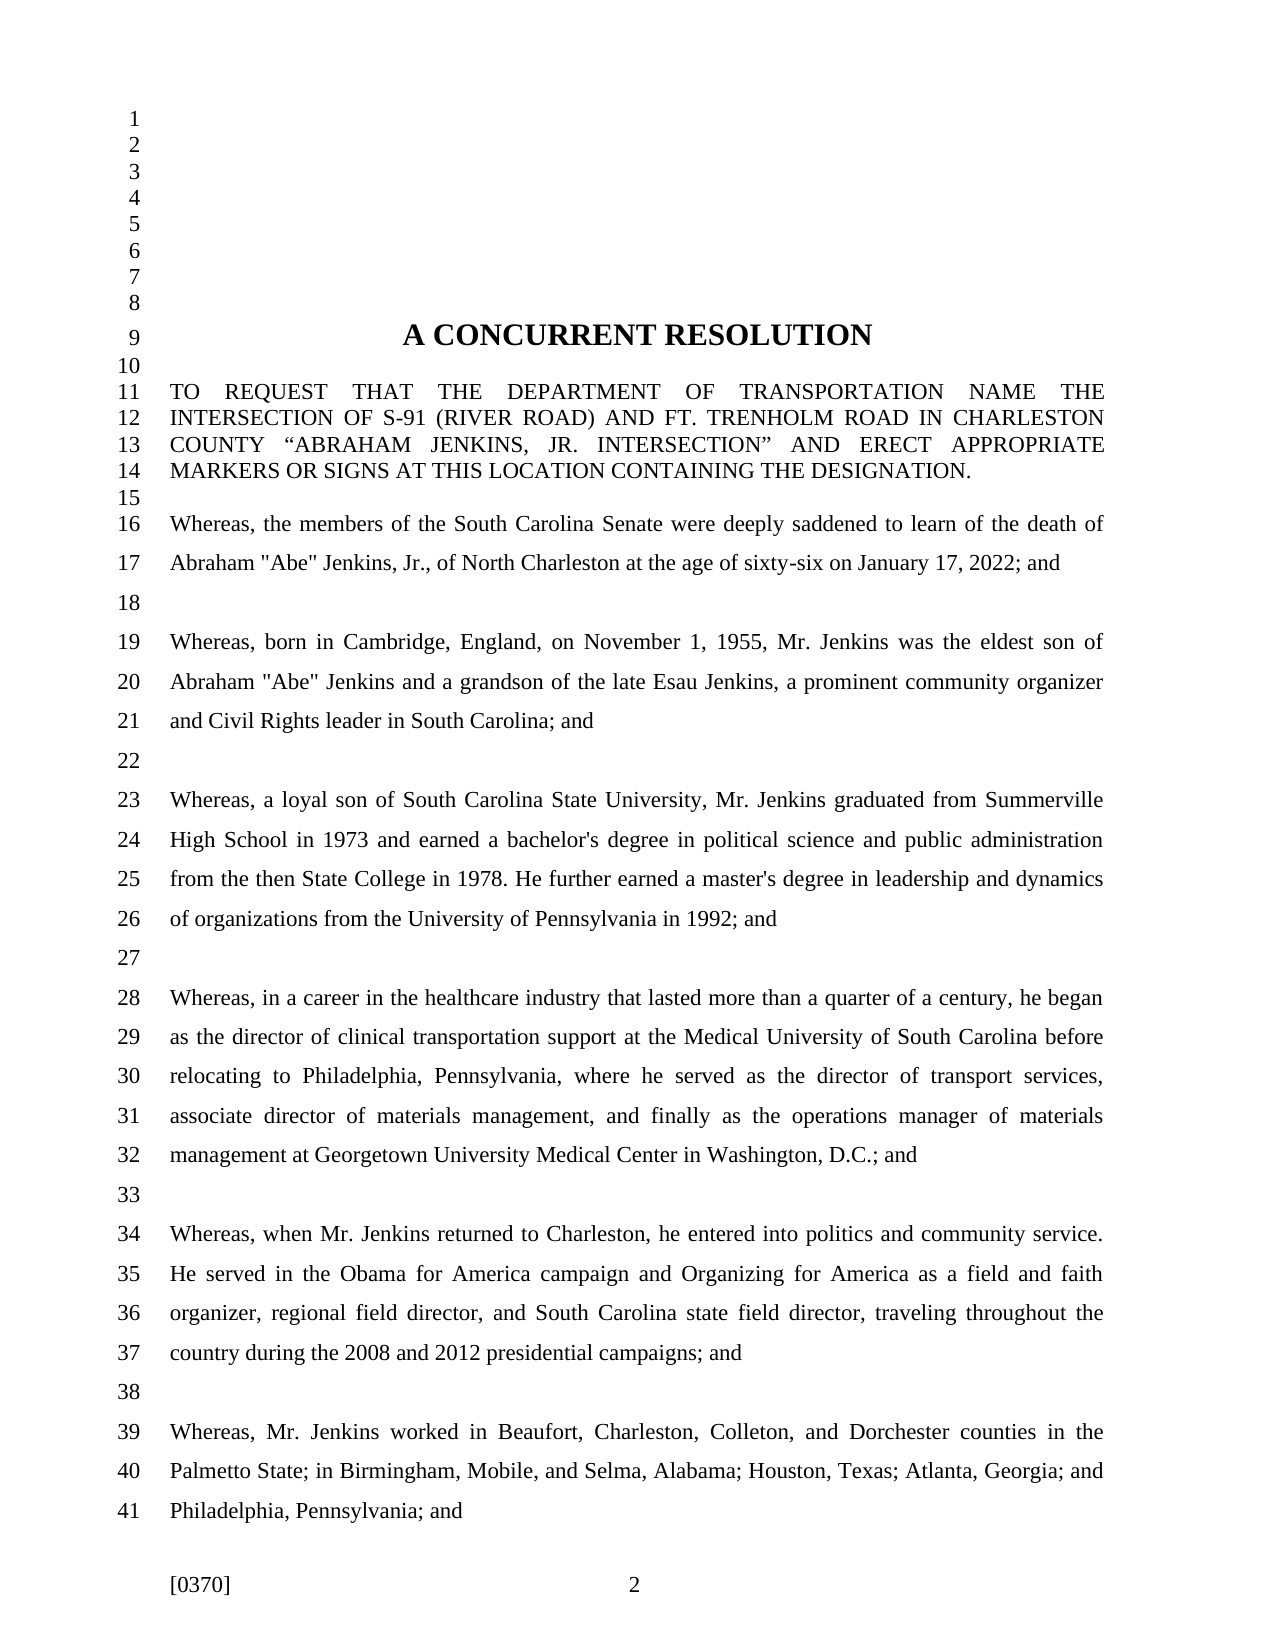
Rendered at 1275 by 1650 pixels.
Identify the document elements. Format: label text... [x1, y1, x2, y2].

text Whereas, Mr. Jenkins worked in Beaufort, Charleston, Colleton, and Dorchester counties in the Palmetto State; in Birmingham, Mobile, and Selma, Alabama; Houston, Texas; Atlanta, Georgia; and Philadelphia, Pennsylvania; and [169, 1418, 1106, 1523]
text Whereas, the members of the South Carolina Senate were deeply saddened to learn of the death of Abraham "Abe" Jenkins, Jr., of North Charleston at the age of sixty‑six on January 17, 2022; and [169, 510, 1106, 576]
text Whereas, born in Cambridge, England, on November 1, 1955, Mr. Jenkins was the eldest son of Abraham "Abe" Jenkins and a grandson of the late Esau Jenkins, a prominent community organizer and Civil Rights leader in South Carolina; and [169, 628, 1106, 734]
text A concurrent RESOLUTION [169, 316, 1106, 352]
text Whereas, a loyal son of South Carolina State University, Mr. Jenkins graduated from Summerville High School in 1973 and earned a bachelor's degree in political science and public administration from the then State College in 1978. He further earned a master's degree in leadership and dynamics of organizations from the University of Pennsylvania in 1992; and [169, 786, 1106, 931]
text Whereas, when Mr. Jenkins returned to Charleston, he entered into politics and community service. He served in the Obama for America campaign and Organizing for America as a field and faith organizer, regional field director, and South Carolina state field director, traveling throughout the country during the 2008 and 2012 presidential campaigns; and [169, 1221, 1106, 1365]
text Whereas, in a career in the healthcare industry that lasted more than a quarter of a century, he began as the director of clinical transportation support at the Medical University of South Carolina before relocating to Philadelphia, Pennsylvania, where he served as the director of transport services, associate director of materials management, and finally as the operations manager of materials management at Georgetown University Medical Center in Washington, D.C.; and [169, 984, 1106, 1168]
